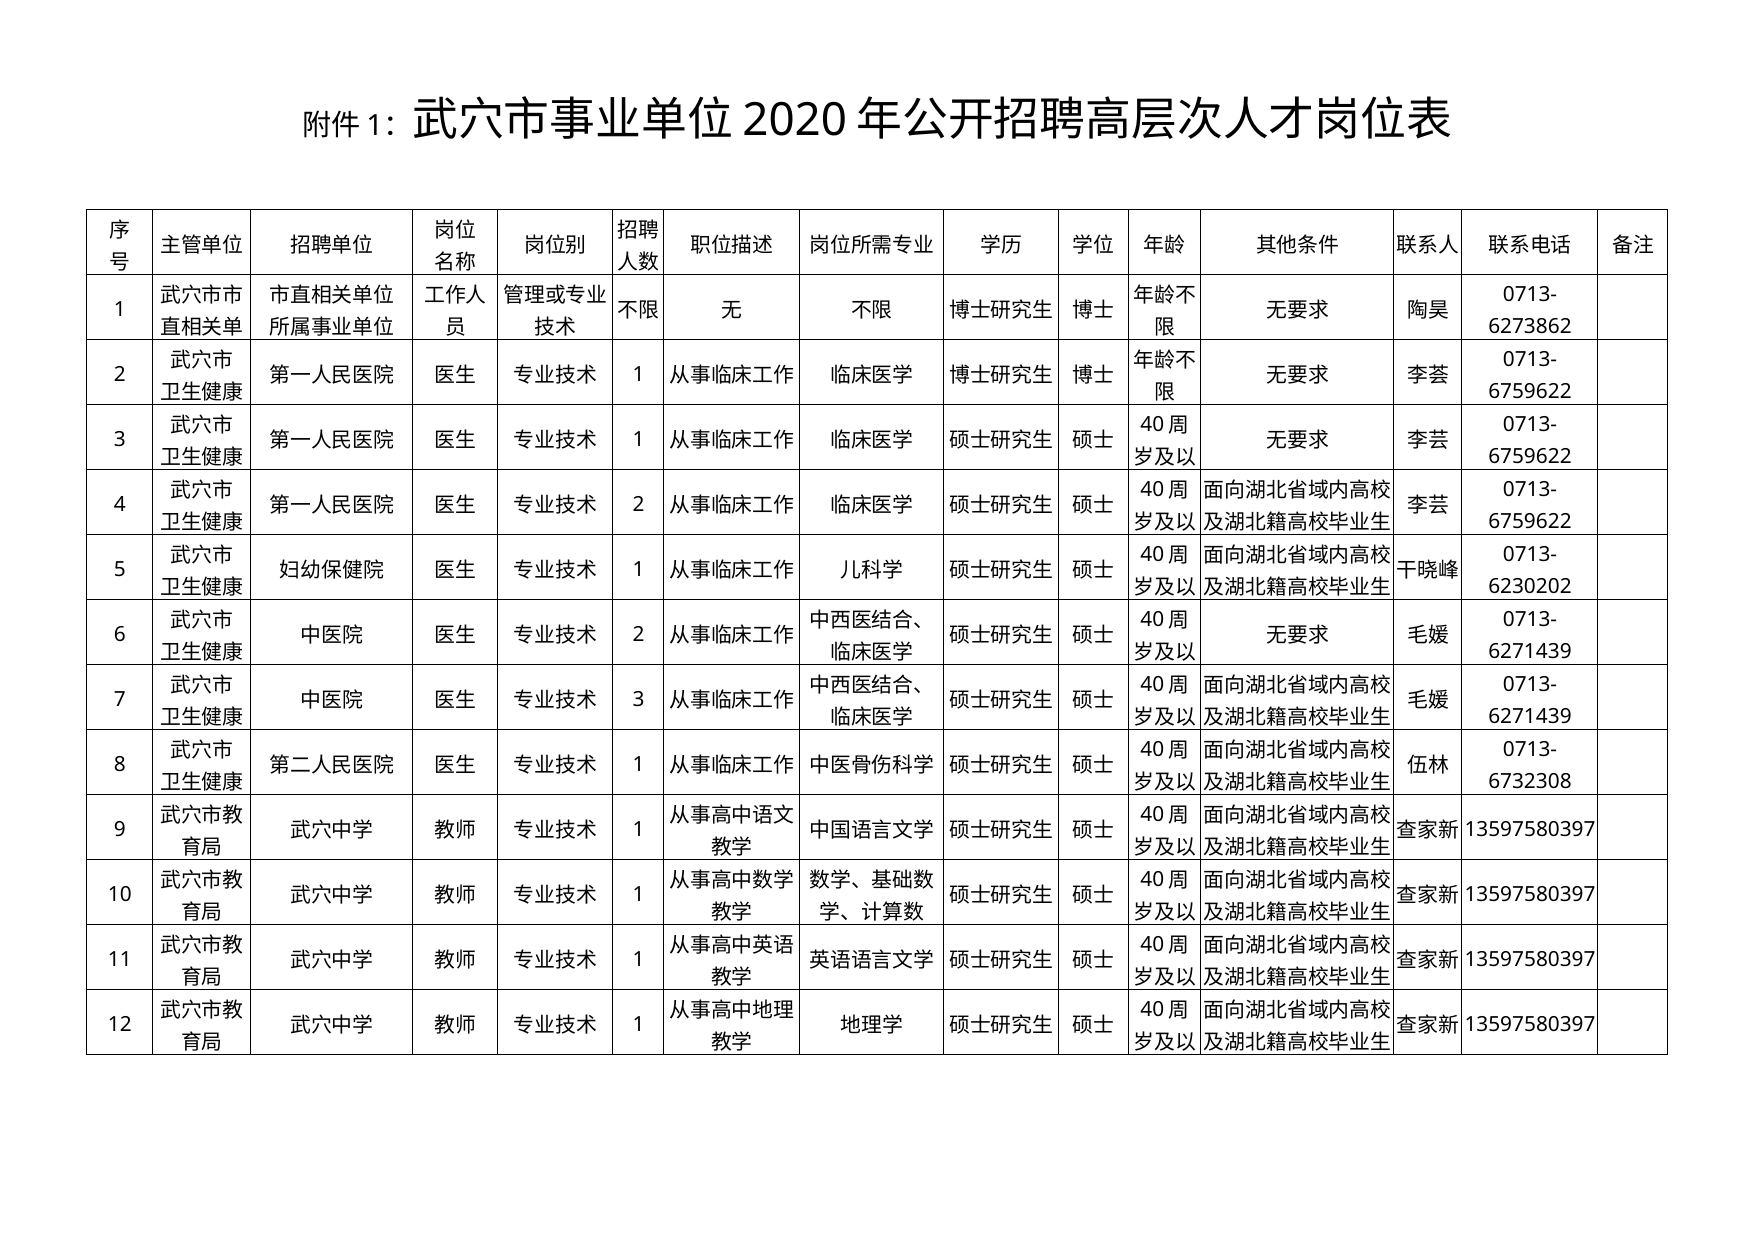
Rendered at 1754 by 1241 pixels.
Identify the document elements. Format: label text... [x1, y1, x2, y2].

table_cell 查家新 [1394, 860, 1461, 924]
table_cell 武穴市教育局 [153, 990, 250, 1054]
table_header 招聘 人数 [613, 210, 663, 274]
table_header 职位描述 [664, 210, 799, 274]
table_cell [1598, 535, 1667, 599]
table_cell 13597580397 [1462, 795, 1597, 859]
table_cell 第一人民医院 [251, 405, 412, 469]
table_cell 地理学 [800, 990, 943, 1054]
table_cell 40周岁及以下 [1129, 990, 1200, 1054]
table_cell 从事临床工作 [664, 470, 799, 534]
table_cell 从事临床工作 [664, 600, 799, 664]
table_cell 第一人民医院 [251, 470, 412, 534]
table_cell 40周岁及以下 [1129, 925, 1200, 989]
table_cell 专业技术 [498, 860, 612, 924]
table_cell 0713-6759622 [1462, 470, 1597, 534]
table_cell 0713-6732308 [1462, 730, 1597, 794]
table_cell 从事高中数学教学 [664, 860, 799, 924]
table_cell 5 [87, 535, 152, 599]
table_cell 13597580397 [1462, 860, 1597, 924]
table_cell 武穴市 卫生健康局 [153, 470, 250, 534]
table_cell 2 [87, 340, 152, 404]
table_cell 教师 [413, 925, 497, 989]
table_cell 0713-6271439 [1462, 600, 1597, 664]
table_cell 医生 [413, 535, 497, 599]
table_cell 专业技术 [498, 665, 612, 729]
table_cell 面向湖北省域内高校及湖北籍高校毕业生 [1201, 990, 1393, 1054]
table_cell 面向湖北省域内高校及湖北籍高校毕业生 [1201, 925, 1393, 989]
table_cell 0713-6273862 [1462, 275, 1597, 339]
table_cell 40周岁及以下 [1129, 470, 1200, 534]
table_cell 专业技术 [498, 405, 612, 469]
table_cell [1598, 665, 1667, 729]
table_cell 13597580397 [1462, 990, 1597, 1054]
table_cell 博士 [1059, 275, 1128, 339]
table_cell [1598, 730, 1667, 794]
table_cell 专业技术 [498, 600, 612, 664]
table_cell 从事临床工作 [664, 730, 799, 794]
table_cell 从事高中语文教学 [664, 795, 799, 859]
table_header 主管单位 [153, 210, 250, 274]
table_header 联系人 [1394, 210, 1461, 274]
table_cell 硕士 [1059, 405, 1128, 469]
table_cell 专业技术 [498, 990, 612, 1054]
table_cell 1 [613, 795, 663, 859]
table_cell 英语语言文学 [800, 925, 943, 989]
table_cell 9 [87, 795, 152, 859]
table_cell 武穴中学 [251, 990, 412, 1054]
table_header 备注 [1598, 210, 1667, 274]
table_cell 武穴市教育局 [153, 860, 250, 924]
table_header 联系电话 [1462, 210, 1597, 274]
table_cell [1598, 600, 1667, 664]
table_cell 面向湖北省域内高校及湖北籍高校毕业生 [1201, 535, 1393, 599]
table_cell 6 [87, 600, 152, 664]
table_cell 从事临床工作 [664, 340, 799, 404]
table_cell 医生 [413, 405, 497, 469]
table_cell 儿科学 [800, 535, 943, 599]
table_cell 李荟 [1394, 340, 1461, 404]
table_cell 医生 [413, 665, 497, 729]
table_cell 硕士研究生 [944, 665, 1058, 729]
table_cell [1598, 340, 1667, 404]
table_cell 从事临床工作 [664, 535, 799, 599]
table_cell 面向湖北省域内高校及湖北籍高校毕业生 [1201, 470, 1393, 534]
table_header 其他条件 [1201, 210, 1393, 274]
table_cell 武穴市教育局 [153, 925, 250, 989]
table_cell 13597580397 [1462, 925, 1597, 989]
table_cell 硕士研究生 [944, 405, 1058, 469]
table_cell 3 [87, 405, 152, 469]
table_cell 40周岁及以下 [1129, 600, 1200, 664]
table_cell 专业技术 [498, 340, 612, 404]
table_cell 40周岁及以下 [1129, 730, 1200, 794]
table_cell 武穴中学 [251, 925, 412, 989]
table_cell [1598, 470, 1667, 534]
table_cell 干晓峰 [1394, 535, 1461, 599]
table_cell 40周岁及以下 [1129, 405, 1200, 469]
table_cell 专业技术 [498, 535, 612, 599]
table_cell 教师 [413, 860, 497, 924]
table_cell 8 [87, 730, 152, 794]
table_cell 从事高中地理教学 [664, 990, 799, 1054]
table_cell 教师 [413, 990, 497, 1054]
table_cell 40周岁及以下 [1129, 665, 1200, 729]
table_cell 无要求 [1201, 405, 1393, 469]
table_cell 1 [613, 925, 663, 989]
table_cell 工作人员 [413, 275, 497, 339]
table_cell 2 [613, 470, 663, 534]
table_header 岗位所需专业 [800, 210, 943, 274]
table_cell [1598, 275, 1667, 339]
table_cell 无要求 [1201, 275, 1393, 339]
table_cell 12 [87, 990, 152, 1054]
table_cell 1 [613, 340, 663, 404]
table_cell 中医院 [251, 665, 412, 729]
table_cell 硕士研究生 [944, 860, 1058, 924]
table_cell 无要求 [1201, 340, 1393, 404]
table_cell 从事临床工作 [664, 405, 799, 469]
table_cell 医生 [413, 470, 497, 534]
table_cell 10 [87, 860, 152, 924]
table_cell 毛媛 [1394, 600, 1461, 664]
table_cell 博士 [1059, 340, 1128, 404]
table_header 年龄 [1129, 210, 1200, 274]
table_cell 妇幼保健院 [251, 535, 412, 599]
table_cell 1 [613, 405, 663, 469]
table_cell 硕士 [1059, 730, 1128, 794]
table_cell 临床医学 [800, 405, 943, 469]
table_cell 无 [664, 275, 799, 339]
table_cell 管理或专业技术 [498, 275, 612, 339]
table_cell 从事临床工作 [664, 665, 799, 729]
table_cell 教师 [413, 795, 497, 859]
table_cell 硕士 [1059, 925, 1128, 989]
table_cell 专业技术 [498, 795, 612, 859]
table_cell 专业技术 [498, 925, 612, 989]
table_cell [1598, 990, 1667, 1054]
table_cell 不限 [613, 275, 663, 339]
table_cell 医生 [413, 730, 497, 794]
table_cell 40周岁及以下 [1129, 860, 1200, 924]
table_cell 硕士 [1059, 990, 1128, 1054]
table_cell 硕士研究生 [944, 795, 1058, 859]
table_cell 40周岁及以下 [1129, 795, 1200, 859]
table_cell 面向湖北省域内高校及湖北籍高校毕业生 [1201, 860, 1393, 924]
table_cell 1 [613, 535, 663, 599]
table_cell 武穴市教育局 [153, 795, 250, 859]
table_cell 李芸 [1394, 470, 1461, 534]
table_cell 0713-6759622 [1462, 340, 1597, 404]
table_cell 医生 [413, 600, 497, 664]
table_cell 临床医学 [800, 340, 943, 404]
table_cell 医生 [413, 340, 497, 404]
table_cell 40周岁及以下 [1129, 535, 1200, 599]
table_cell 0713-6759622 [1462, 405, 1597, 469]
table_cell 中医骨伤科学 [800, 730, 943, 794]
table_cell 硕士研究生 [944, 925, 1058, 989]
table_cell 中西医结合、临床医学 [800, 600, 943, 664]
table_cell 4 [87, 470, 152, 534]
table_cell 硕士 [1059, 600, 1128, 664]
table_cell 查家新 [1394, 925, 1461, 989]
table_cell 陶昊 [1394, 275, 1461, 339]
table_cell 市直相关单位 所属事业单位 [251, 275, 412, 339]
table_cell 武穴市 卫生健康局 [153, 535, 250, 599]
table_cell 中西医结合、临床医学 [800, 665, 943, 729]
table_cell 毛媛 [1394, 665, 1461, 729]
table_header 学位 [1059, 210, 1128, 274]
table_cell 硕士 [1059, 535, 1128, 599]
table_cell 李芸 [1394, 405, 1461, 469]
table_cell 博士研究生 [944, 275, 1058, 339]
table_cell 硕士研究生 [944, 535, 1058, 599]
table_cell 临床医学 [800, 470, 943, 534]
table_cell 面向湖北省域内高校及湖北籍高校毕业生 [1201, 730, 1393, 794]
table_cell 武穴市 卫生健康局 [153, 665, 250, 729]
table_cell 伍林 [1394, 730, 1461, 794]
table_cell 年龄不限 [1129, 340, 1200, 404]
table_cell 专业技术 [498, 730, 612, 794]
table_header 序 号 [87, 210, 152, 274]
table_cell 武穴中学 [251, 860, 412, 924]
table_cell 11 [87, 925, 152, 989]
table_cell 从事高中英语教学 [664, 925, 799, 989]
table_cell 查家新 [1394, 990, 1461, 1054]
table_cell 硕士研究生 [944, 730, 1058, 794]
table_cell 硕士 [1059, 795, 1128, 859]
table_cell 年龄不限 [1129, 275, 1200, 339]
table_cell 硕士 [1059, 470, 1128, 534]
table_cell 无要求 [1201, 600, 1393, 664]
table_cell 第二人民医院 [251, 730, 412, 794]
table_cell 面向湖北省域内高校及湖北籍高校毕业生 [1201, 665, 1393, 729]
table_cell 硕士 [1059, 860, 1128, 924]
table_header 招聘单位 [251, 210, 412, 274]
table_cell 1 [613, 990, 663, 1054]
table_header 岗位别 [498, 210, 612, 274]
table_cell 1 [87, 275, 152, 339]
table_cell [1598, 925, 1667, 989]
table_cell 硕士研究生 [944, 990, 1058, 1054]
table_cell 7 [87, 665, 152, 729]
table_header 岗位 名称 [413, 210, 497, 274]
table_cell 查家新 [1394, 795, 1461, 859]
table_cell 硕士研究生 [944, 600, 1058, 664]
table_cell 中医院 [251, 600, 412, 664]
table_cell 面向湖北省域内高校及湖北籍高校毕业生 [1201, 795, 1393, 859]
table_cell 数学、基础数学、计算数学、应用数学 [800, 860, 943, 924]
table_cell 0713-6271439 [1462, 665, 1597, 729]
table_cell 0713-6230202 [1462, 535, 1597, 599]
table_cell 硕士研究生 [944, 470, 1058, 534]
table_cell 中国语言文学 [800, 795, 943, 859]
table_cell 硕士 [1059, 665, 1128, 729]
table_cell 专业技术 [498, 470, 612, 534]
table_cell [1598, 405, 1667, 469]
table_cell [1598, 795, 1667, 859]
table_cell 1 [613, 730, 663, 794]
table_cell 武穴市 卫生健康局 [153, 340, 250, 404]
table_cell 2 [613, 600, 663, 664]
table_cell [1598, 860, 1667, 924]
table_header 学历 [944, 210, 1058, 274]
table_cell 3 [613, 665, 663, 729]
table_cell 第一人民医院 [251, 340, 412, 404]
table_cell 武穴市 卫生健康局 [153, 730, 250, 794]
table_cell 1 [613, 860, 663, 924]
table_cell 武穴市 卫生健康局 [153, 405, 250, 469]
table_cell 不限 [800, 275, 943, 339]
table_cell 博士研究生 [944, 340, 1058, 404]
table_cell 武穴中学 [251, 795, 412, 859]
table_cell 武穴市市直相关单位 [153, 275, 250, 339]
table_cell 武穴市 卫生健康局 [153, 600, 250, 664]
